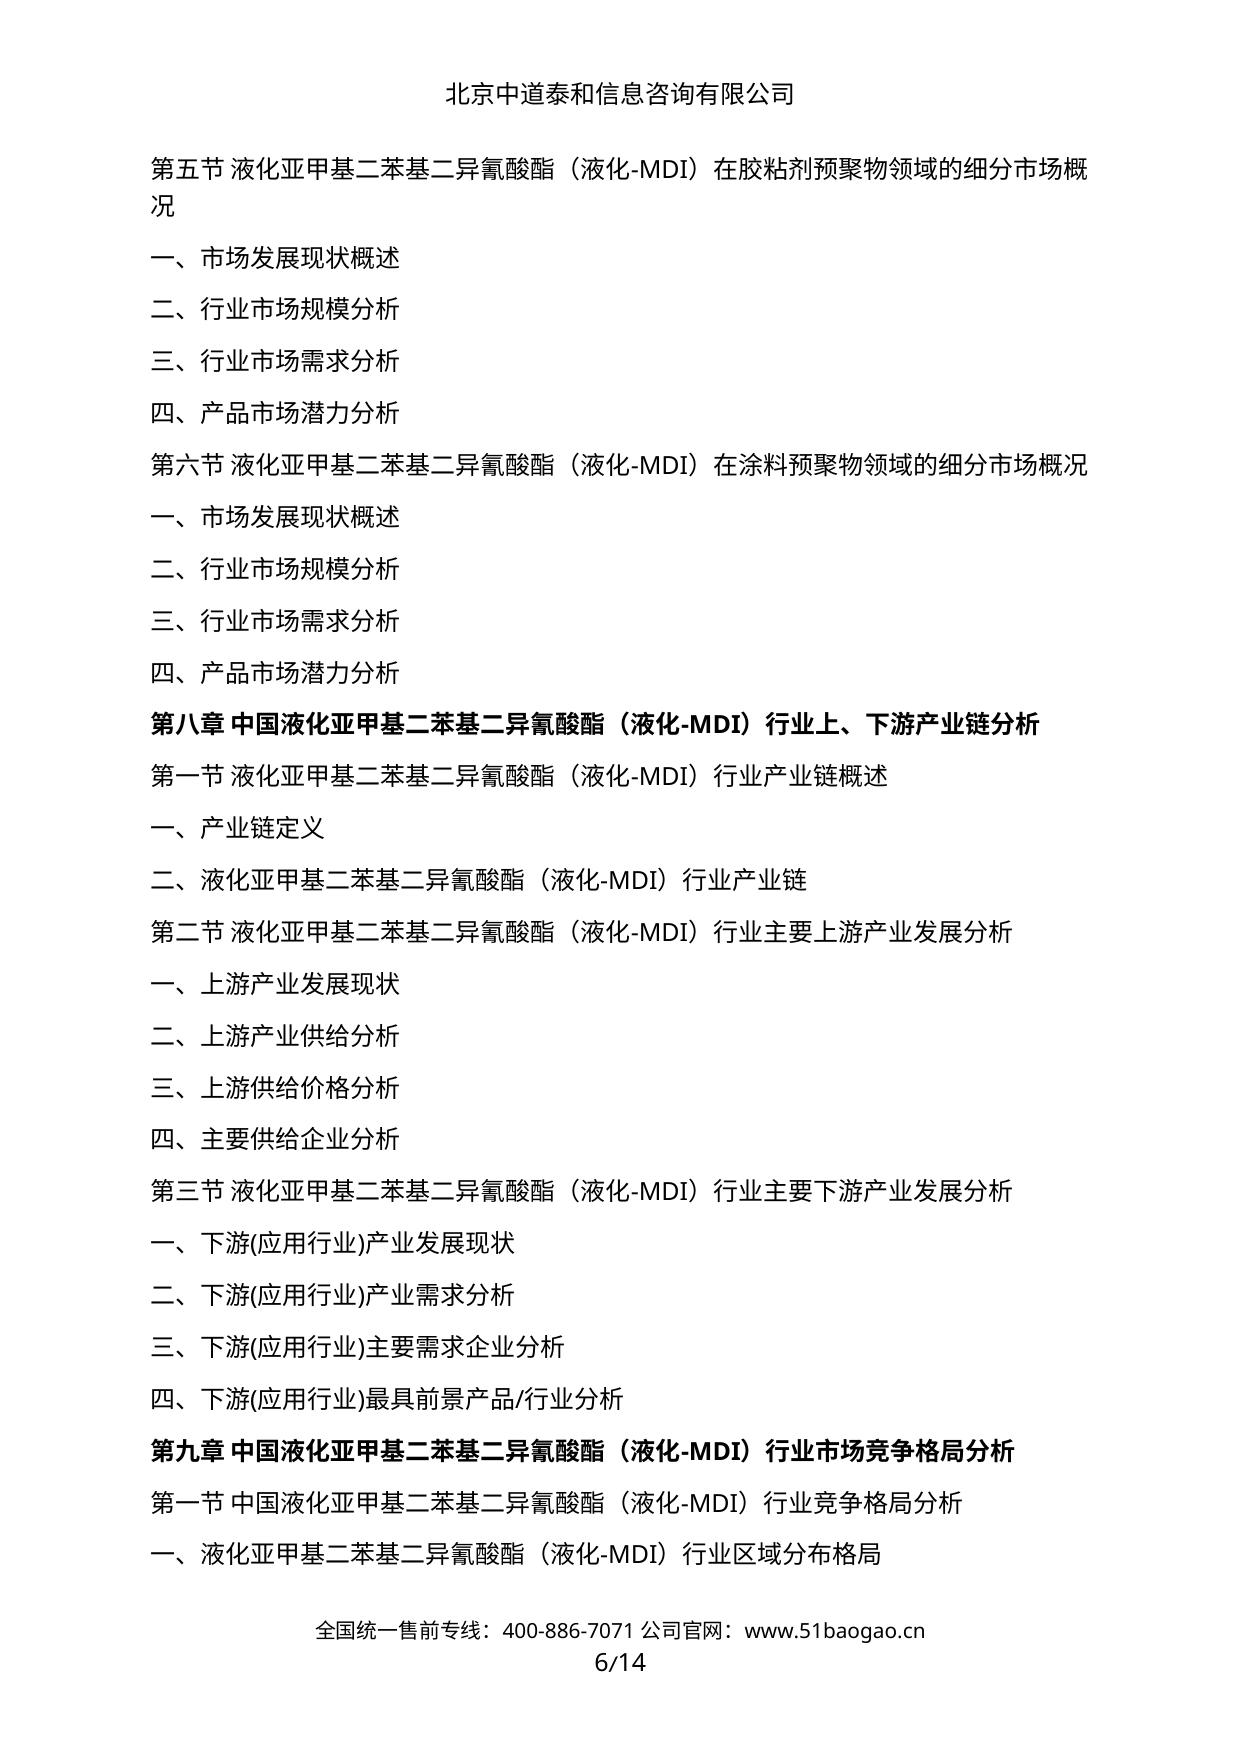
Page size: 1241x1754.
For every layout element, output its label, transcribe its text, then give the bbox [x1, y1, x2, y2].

text 四、主要供给企业分析 [150, 1120, 1090, 1156]
text 二、下游(应用行业)产业需求分析 [150, 1276, 1090, 1312]
text 四、产品市场潜力分析 [150, 653, 1090, 689]
text 二、行业市场规模分析 [150, 549, 1090, 586]
text 第三节 液化亚甲基二苯基二异氰酸酯（液化-MDI）行业主要下游产业发展分析 [150, 1172, 1090, 1208]
text 第一节 中国液化亚甲基二苯基二异氰酸酯（液化-MDI）行业竞争格局分析 [150, 1483, 1090, 1519]
text 一、市场发展现状概述 [150, 238, 1090, 274]
text 三、下游(应用行业)主要需求企业分析 [150, 1327, 1090, 1364]
text 三、行业市场需求分析 [150, 601, 1090, 637]
text 二、液化亚甲基二苯基二异氰酸酯（液化-MDI）行业产业链 [150, 861, 1090, 897]
text 第六节 液化亚甲基二苯基二异氰酸酯（液化-MDI）在涂料预聚物领域的细分市场概况 [150, 446, 1090, 482]
text 一、液化亚甲基二苯基二异氰酸酯（液化-MDI）行业区域分布格局 [150, 1535, 1090, 1571]
text 第一节 液化亚甲基二苯基二异氰酸酯（液化-MDI）行业产业链概述 [150, 757, 1090, 793]
text 一、上游产业发展现状 [150, 964, 1090, 1001]
text 三、上游供给价格分析 [150, 1068, 1090, 1104]
text 第八章 中国液化亚甲基二苯基二异氰酸酯（液化-MDI）行业上、下游产业链分析 [150, 705, 1090, 741]
text 一、下游(应用行业)产业发展现状 [150, 1224, 1090, 1260]
text 第五节 液化亚甲基二苯基二异氰酸酯（液化-MDI）在胶粘剂预聚物领域的细分市场概况 [150, 150, 1090, 222]
text 一、市场发展现状概述 [150, 497, 1090, 534]
text 第二节 液化亚甲基二苯基二异氰酸酯（液化-MDI）行业主要上游产业发展分析 [150, 912, 1090, 949]
text 二、行业市场规模分析 [150, 290, 1090, 326]
text 四、产品市场潜力分析 [150, 394, 1090, 430]
text 第九章 中国液化亚甲基二苯基二异氰酸酯（液化-MDI）行业市场竞争格局分析 [150, 1431, 1090, 1467]
text 三、行业市场需求分析 [150, 342, 1090, 378]
text 二、上游产业供给分析 [150, 1016, 1090, 1052]
text 一、产业链定义 [150, 809, 1090, 845]
text 四、下游(应用行业)最具前景产品/行业分析 [150, 1379, 1090, 1416]
